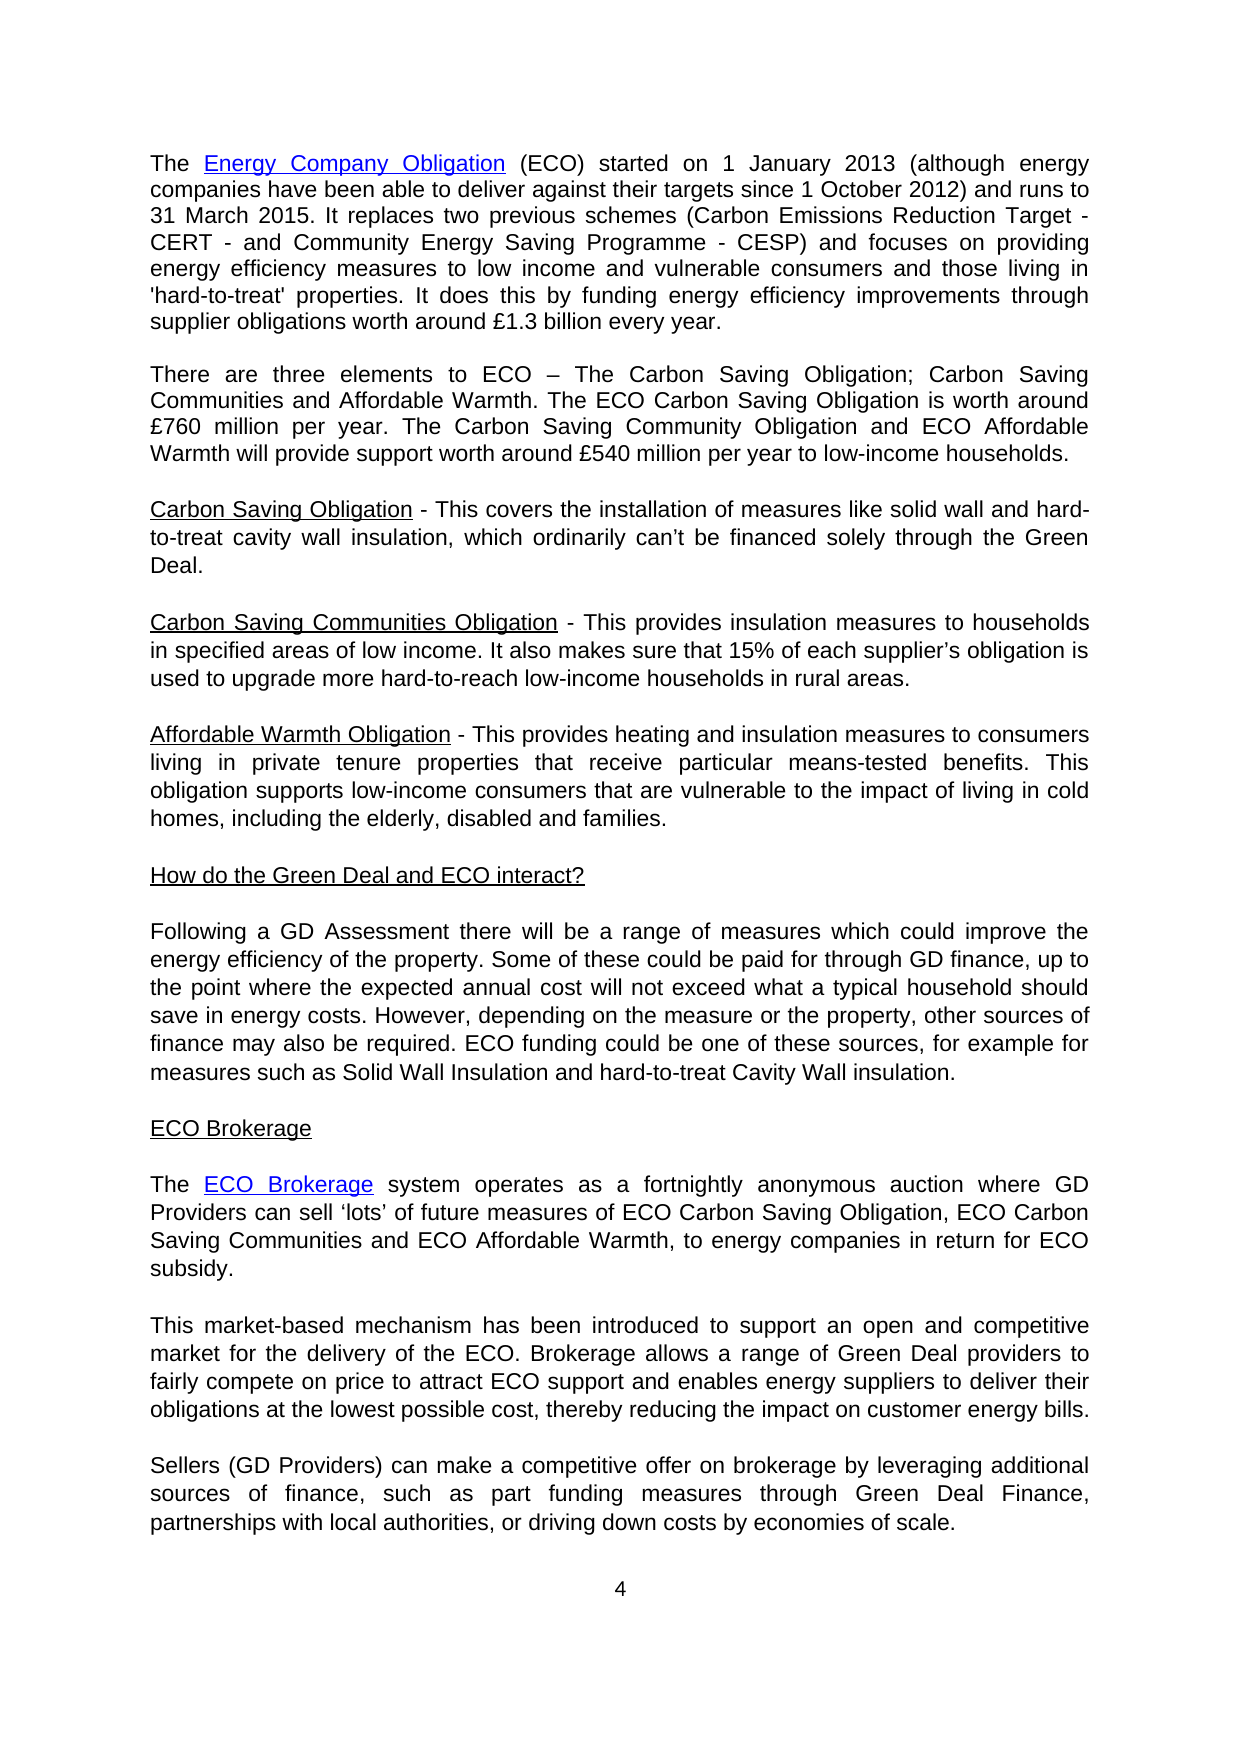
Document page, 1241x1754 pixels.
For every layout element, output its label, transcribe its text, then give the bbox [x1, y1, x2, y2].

text Following a GD Assessment there will be a range of measures which could improve the energy efficiency of the property. Some of these could be paid for through GD finance, up to the point where the expected annual cost will not exceed what a typical household should save in energy costs. However, depending on the measure or the property, other sources of finance may also be required. ECO funding could be one of these sources, for example for measures such as Solid Wall Insulation and hard-to-treat Cavity Wall insulation. [150, 916, 1090, 1085]
text The ECO Brokerage system operates as a fortnightly anonymous auction where GD Providers can sell ‘lots’ of future measures of ECO Carbon Saving Obligation, ECO Carbon Saving Communities and ECO Affordable Warmth, to energy companies in return for ECO subsidy. [150, 1169, 1090, 1282]
text There are three elements to ECO – The Carbon Saving Obligation; Carbon Saving Communities and Affordable Warmth. The ECO Carbon Saving Obligation is worth around £760 million per year. The Carbon Saving Community Obligation and ECO Affordable Warmth will provide support worth around £540 million per year to low-income households. [150, 361, 1090, 466]
text Sellers (GD Providers) can make a competitive offer on brokerage by leveraging additional sources of finance, such as part funding measures through Green Deal Finance, partnerships with local authorities, or driving down costs by economies of scale. [150, 1450, 1090, 1535]
text How do the Green Deal and ECO interact? [150, 860, 1090, 888]
text Carbon Saving Communities Obligation - This provides insulation measures to households in specified areas of low income. It also makes sure that 15% of each supplier’s obligation is used to upgrade more hard-to-reach low-income households in rural areas. [150, 607, 1090, 691]
text The Energy Company Obligation (ECO) started on 1 January 2013 (although energy companies have been able to deliver against their targets since 1 October 2012) and runs to 31 March 2015. It replaces two previous schemes (Carbon Emissions Reduction Target - CERT - and Community Energy Saving Programme - CESP) and focuses on providing energy efficiency measures to low income and vulnerable consumers and those living in 'hard-to-treat' properties. It does this by funding energy efficiency improvements through supplier obligations worth around £1.3 billion every year. [150, 150, 1090, 334]
text Affordable Warmth Obligation - This provides heating and insulation measures to consumers living in private tenure properties that receive particular means-tested benefits. This obligation supports low-income consumers that are vulnerable to the impact of living in cold homes, including the elderly, disabled and families. [150, 719, 1090, 832]
text This market-based mechanism has been introduced to support an open and competitive market for the delivery of the ECO. Brokerage allows a range of Green Deal providers to fairly compete on price to attract ECO support and enables energy suppliers to deliver their obligations at the lowest possible cost, thereby reducing the impact on customer energy bills. [150, 1310, 1090, 1422]
text Carbon Saving Obligation - This covers the installation of measures like solid wall and hard-to-treat cavity wall insulation, which ordinarily can’t be financed solely through the Green Deal. [150, 494, 1090, 578]
text ECO Brokerage [150, 1113, 1090, 1141]
